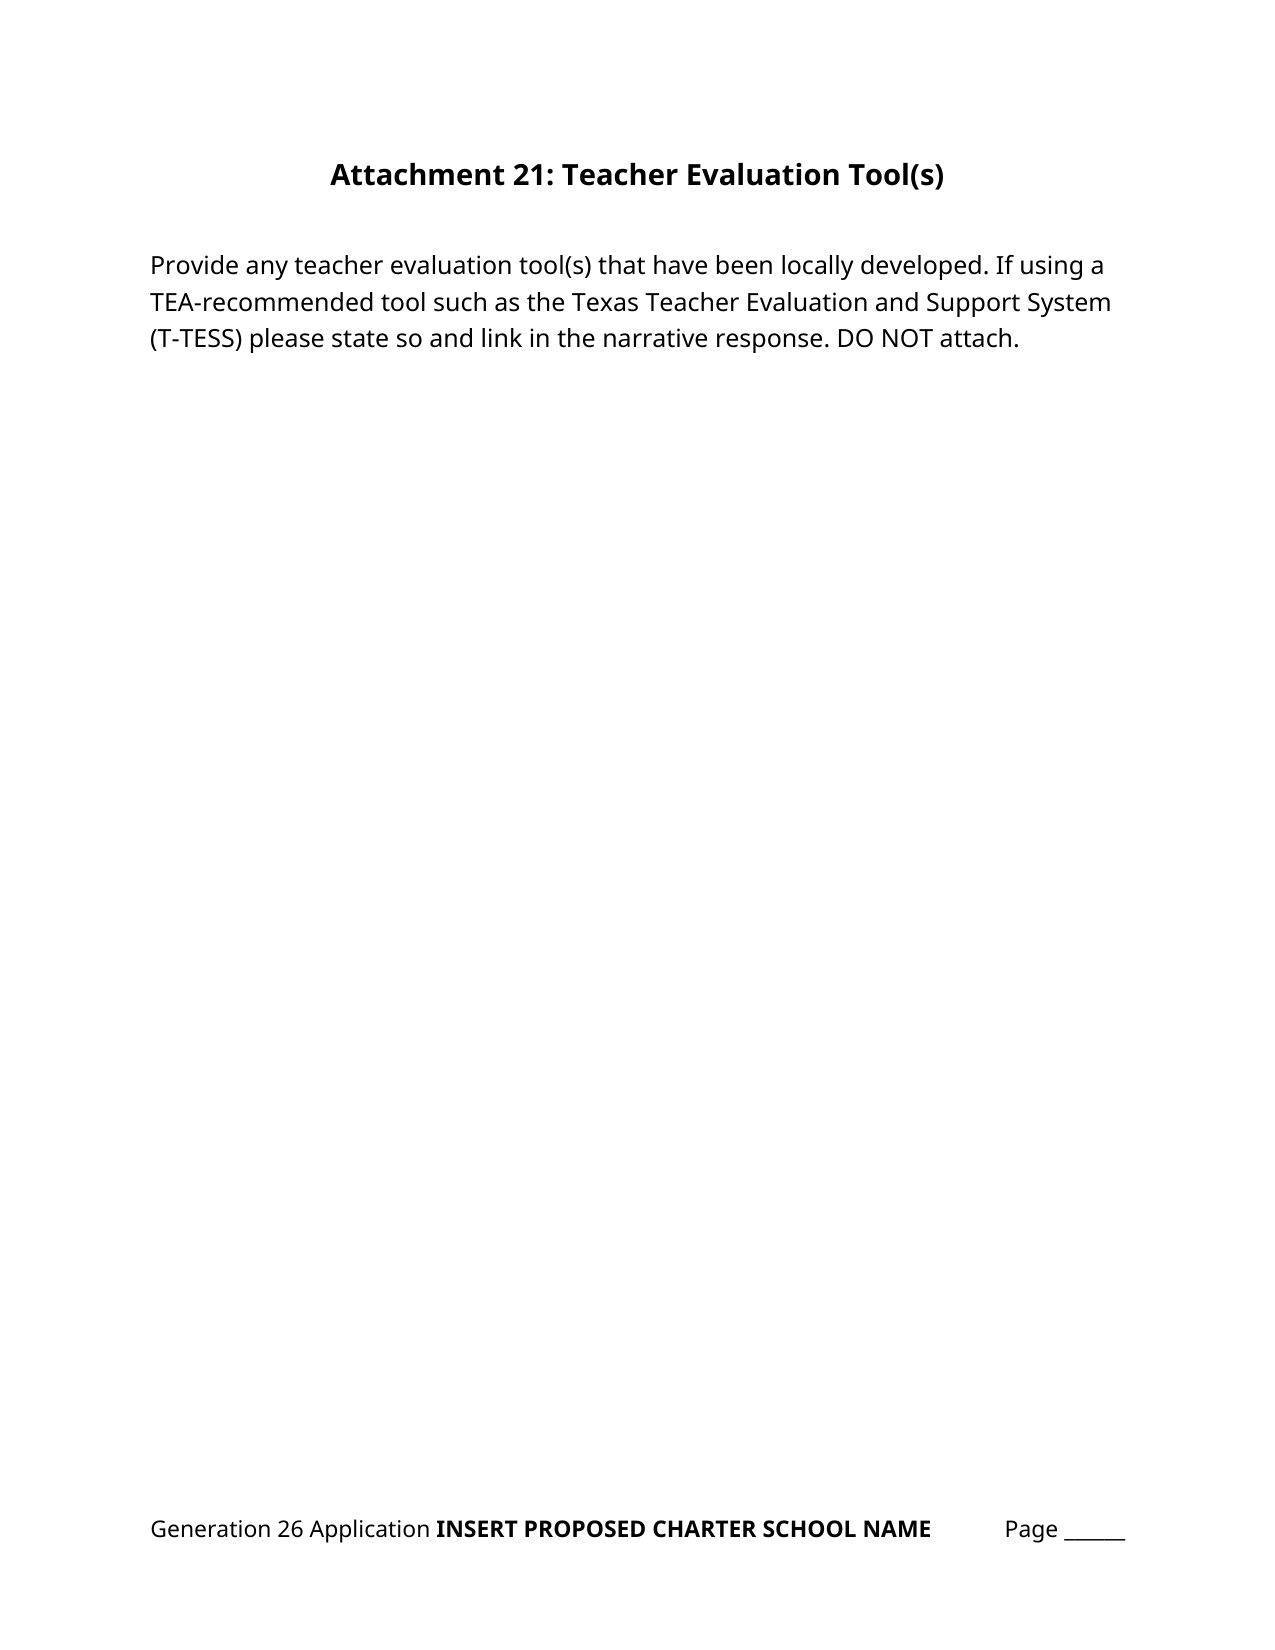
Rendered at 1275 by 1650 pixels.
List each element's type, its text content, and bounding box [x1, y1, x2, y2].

text Provide any teacher evaluation tool(s) that have been locally developed. If using a TEA-recommended tool such as the Texas Teacher Evaluation and Support System (T-TESS) please state so and link in the narrative response. DO NOT attach. [150, 247, 1125, 355]
subtitle Attachment 21: Teacher Evaluation Tool(s) [150, 154, 1125, 194]
